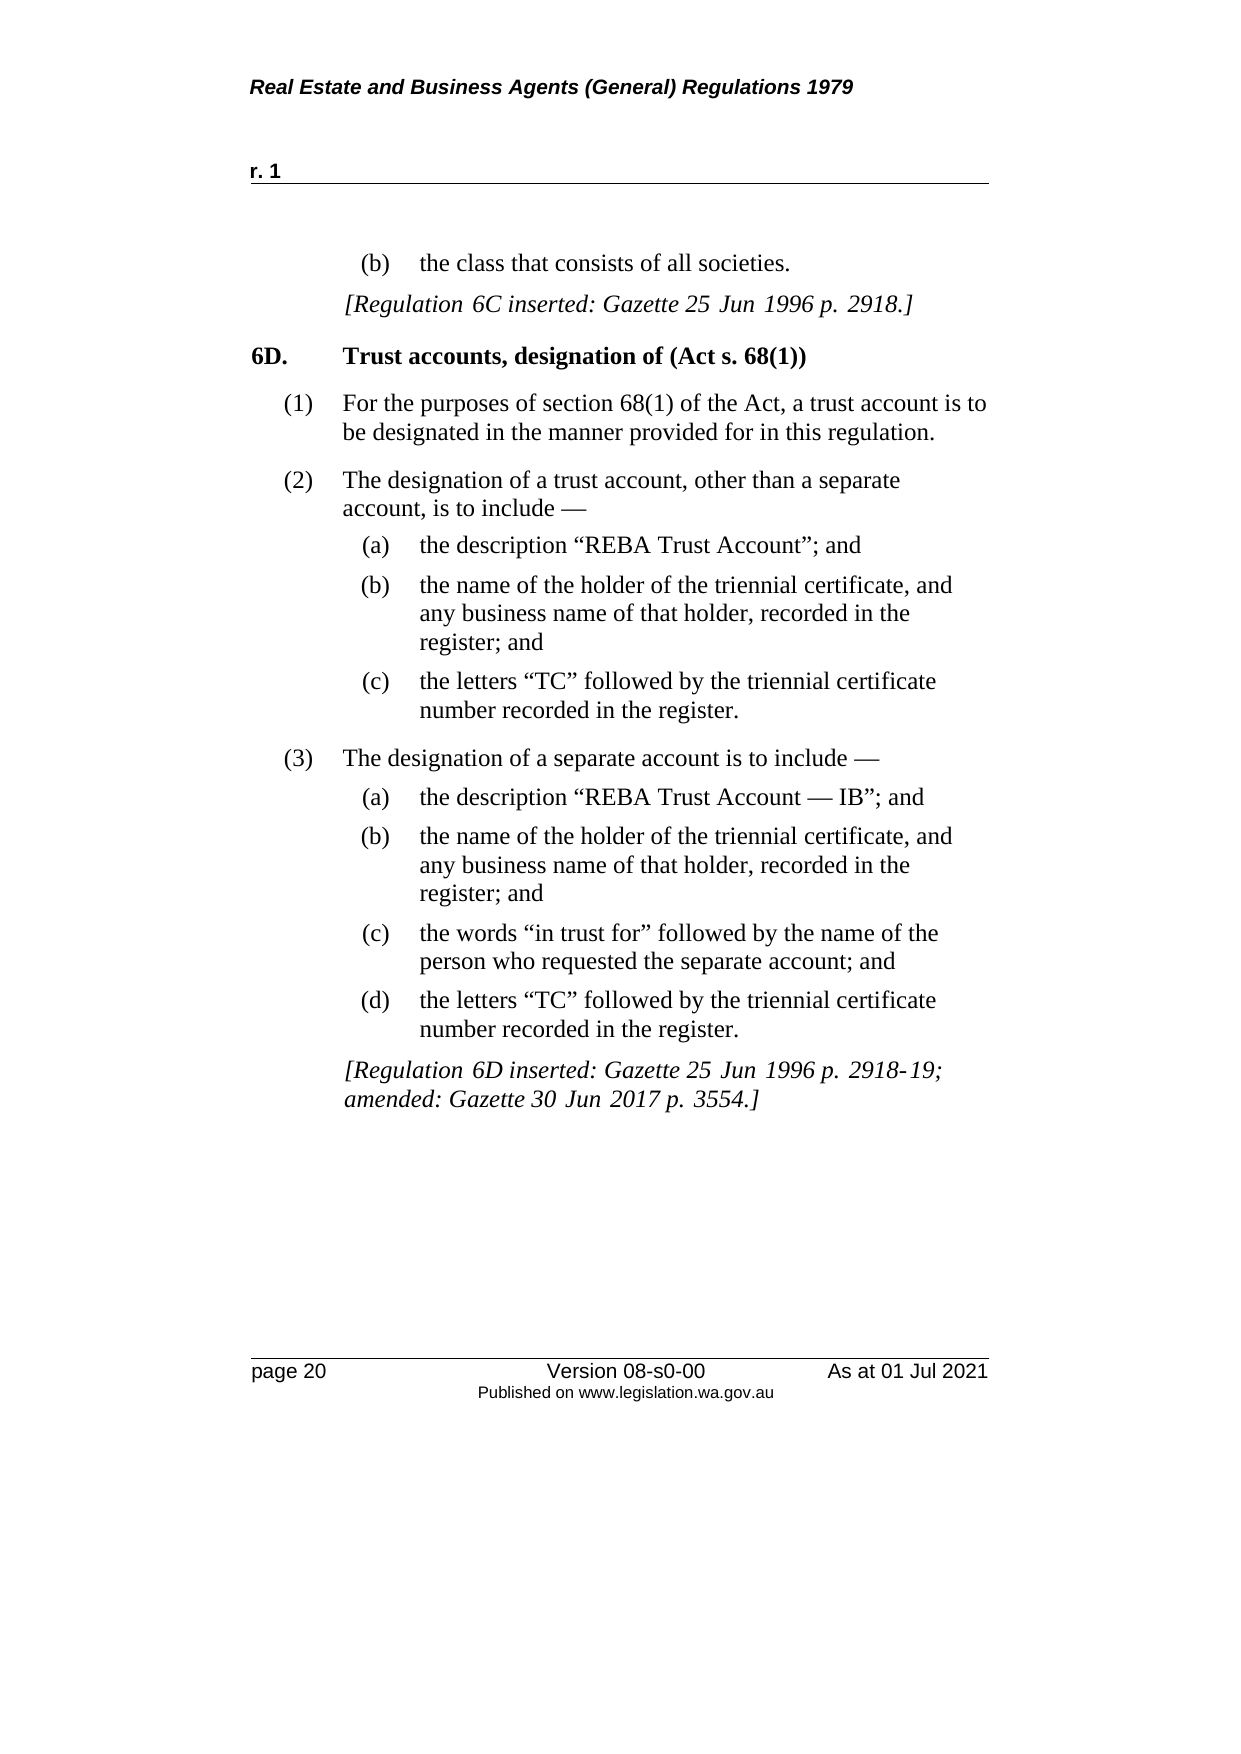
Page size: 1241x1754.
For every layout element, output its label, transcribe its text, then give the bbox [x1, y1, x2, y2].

text (1) For the purposes of section 68(1) of the Act, a trust account is to be designated in the manner provided for in this regulation. [251, 388, 989, 446]
text (c) the letters “TC” followed by the triennial certificate number recorded in the register. [251, 666, 989, 724]
text (b) the name of the holder of the triennial certificate, and any business name of that holder, recorded in the register; and [251, 821, 989, 907]
subtitle 6D. Trust accounts, designation of (Act s. 68(1)) [251, 341, 989, 370]
text (2) The designation of a trust account, other than a separate account, is to include — [251, 465, 989, 522]
text [Regulation 6C inserted: Gazette 25 Jun 1996 p. 2918.] [251, 289, 989, 318]
text (a) the description “REBA Trust Account — IB”; and [251, 782, 989, 811]
text [Regulation 6D inserted: Gazette 25 Jun 1996 p. 2918-19; amended: Gazette 30 Jun 2017 p. 3554.] [251, 1056, 989, 1113]
text (3) The designation of a separate account is to include — [251, 743, 989, 771]
text (d) the letters “TC” followed by the triennial certificate number recorded in the register. [251, 986, 989, 1043]
text (b) the name of the holder of the triennial certificate, and any business name of that holder, recorded in the register; and [251, 570, 989, 656]
text (c) the words “in trust for” followed by the name of the person who requested the separate account; and [251, 918, 989, 975]
text (a) the description “REBA Trust Account”; and [251, 531, 989, 559]
text (b) the class that consists of all societies. [251, 248, 989, 277]
